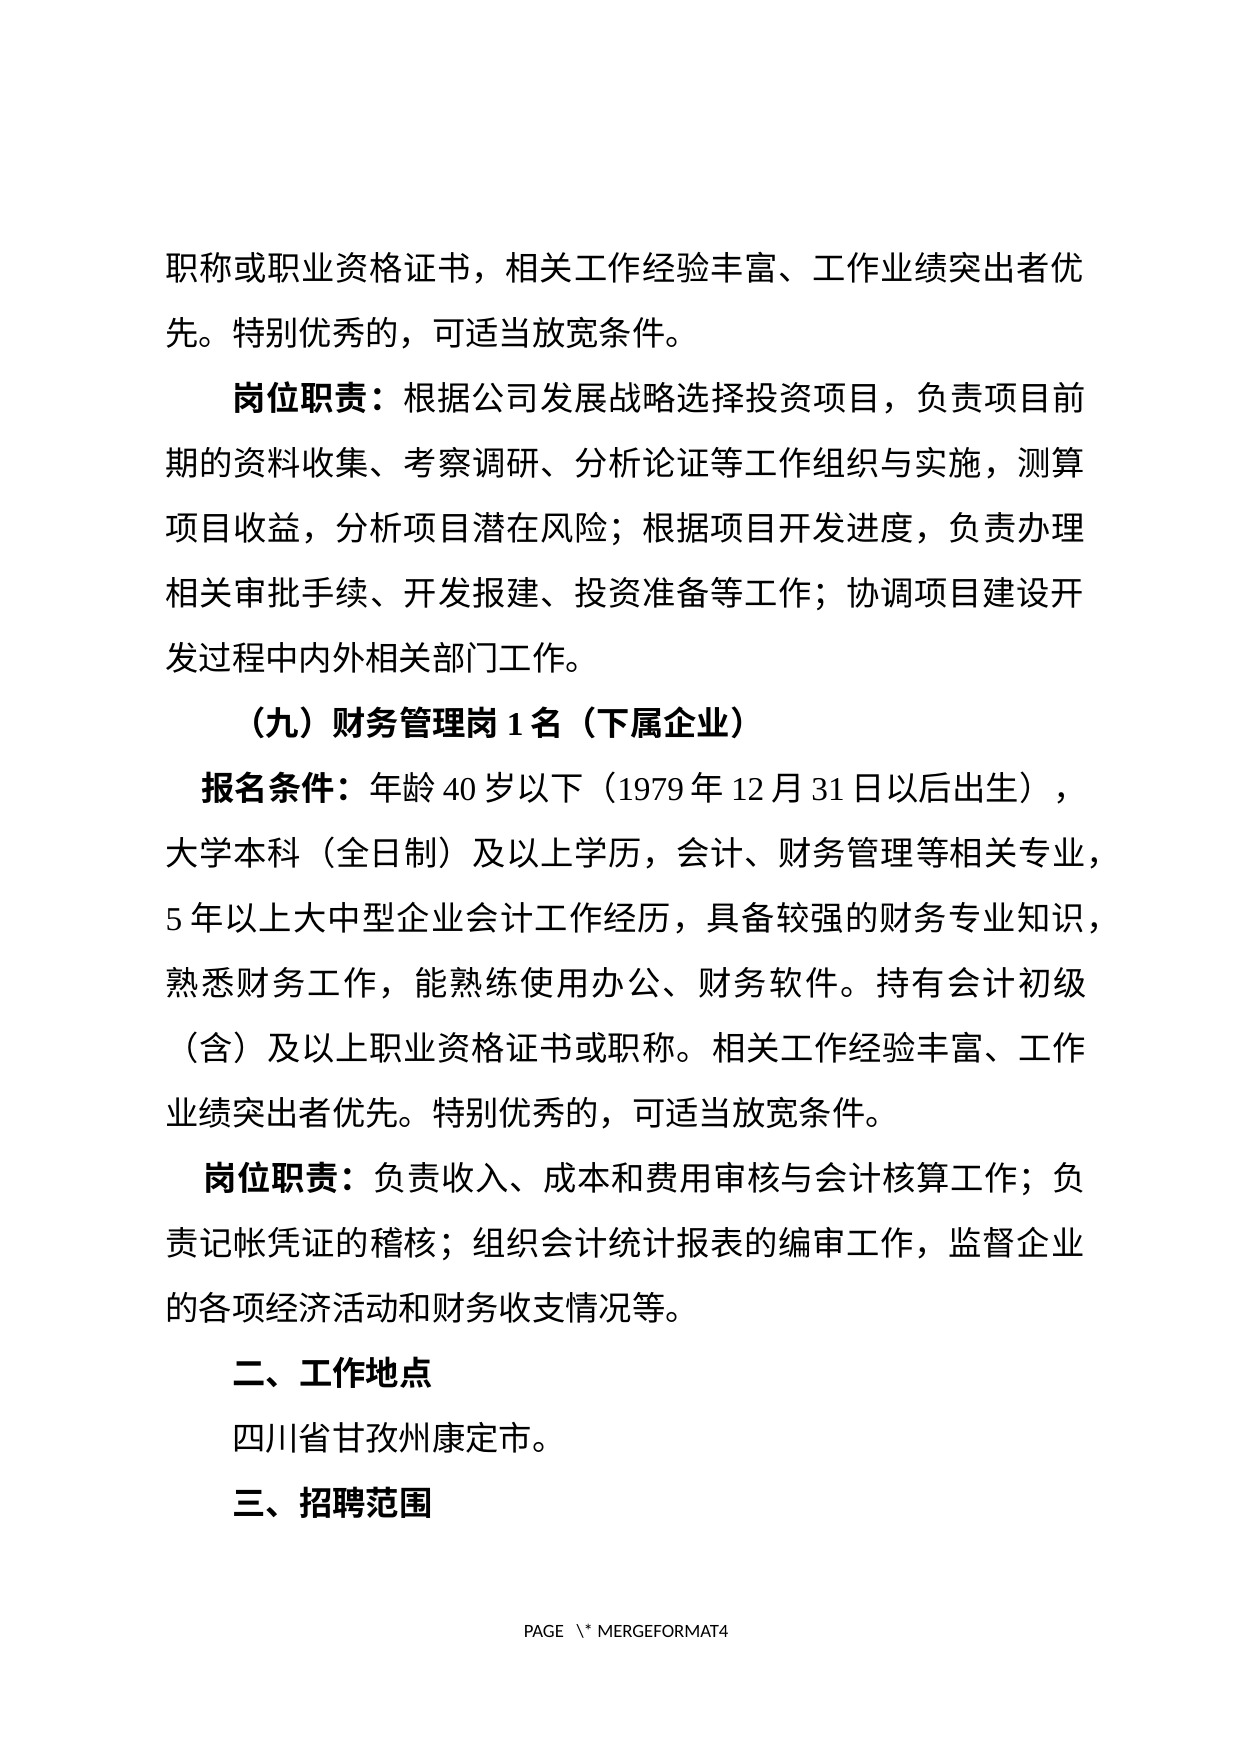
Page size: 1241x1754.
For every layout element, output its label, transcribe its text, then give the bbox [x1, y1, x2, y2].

list 二、工作地点 [165, 1338, 1087, 1403]
text 四川省甘孜州康定市。 [165, 1403, 1087, 1468]
text 岗位职责：负责收入、成本和费用审核与会计核算工作；负责记帐凭证的稽核；组织会计统计报表的编审工作，监督企业的各项经济活动和财务收支情况等。 [165, 1143, 1087, 1338]
list （九）财务管理岗 1名（下属企业） [165, 688, 1087, 753]
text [165, 233, 1087, 363]
text 岗位职责：根据公司发展战略选择投资项目，负责项目前期的资料收集、考察调研、分析论证等工作组织与实施，测算项目收益，分析项目潜在风险；根据项目开发进度，负责办理相关审批手续、开发报建、投资准备等工作；协调项目建设开发过程中内外相关部门工作。 [165, 363, 1087, 688]
text 报名条件：年龄40岁以下（1979年12月31日以后出生），大学本科（全日制）及以上学历，会计、财务管理等相关专业，5年以上大中型企业会计工作经历，具备较强的财务专业知识，熟悉财务工作，能熟练使用办公、财务软件。持有会计初级（含）及以上职业资格证书或职称。相关工作经验丰富、工作业绩突出者优先。特别优秀的，可适当放宽条件。 [165, 753, 1087, 1143]
text 三、招聘范围 [165, 1468, 1087, 1533]
